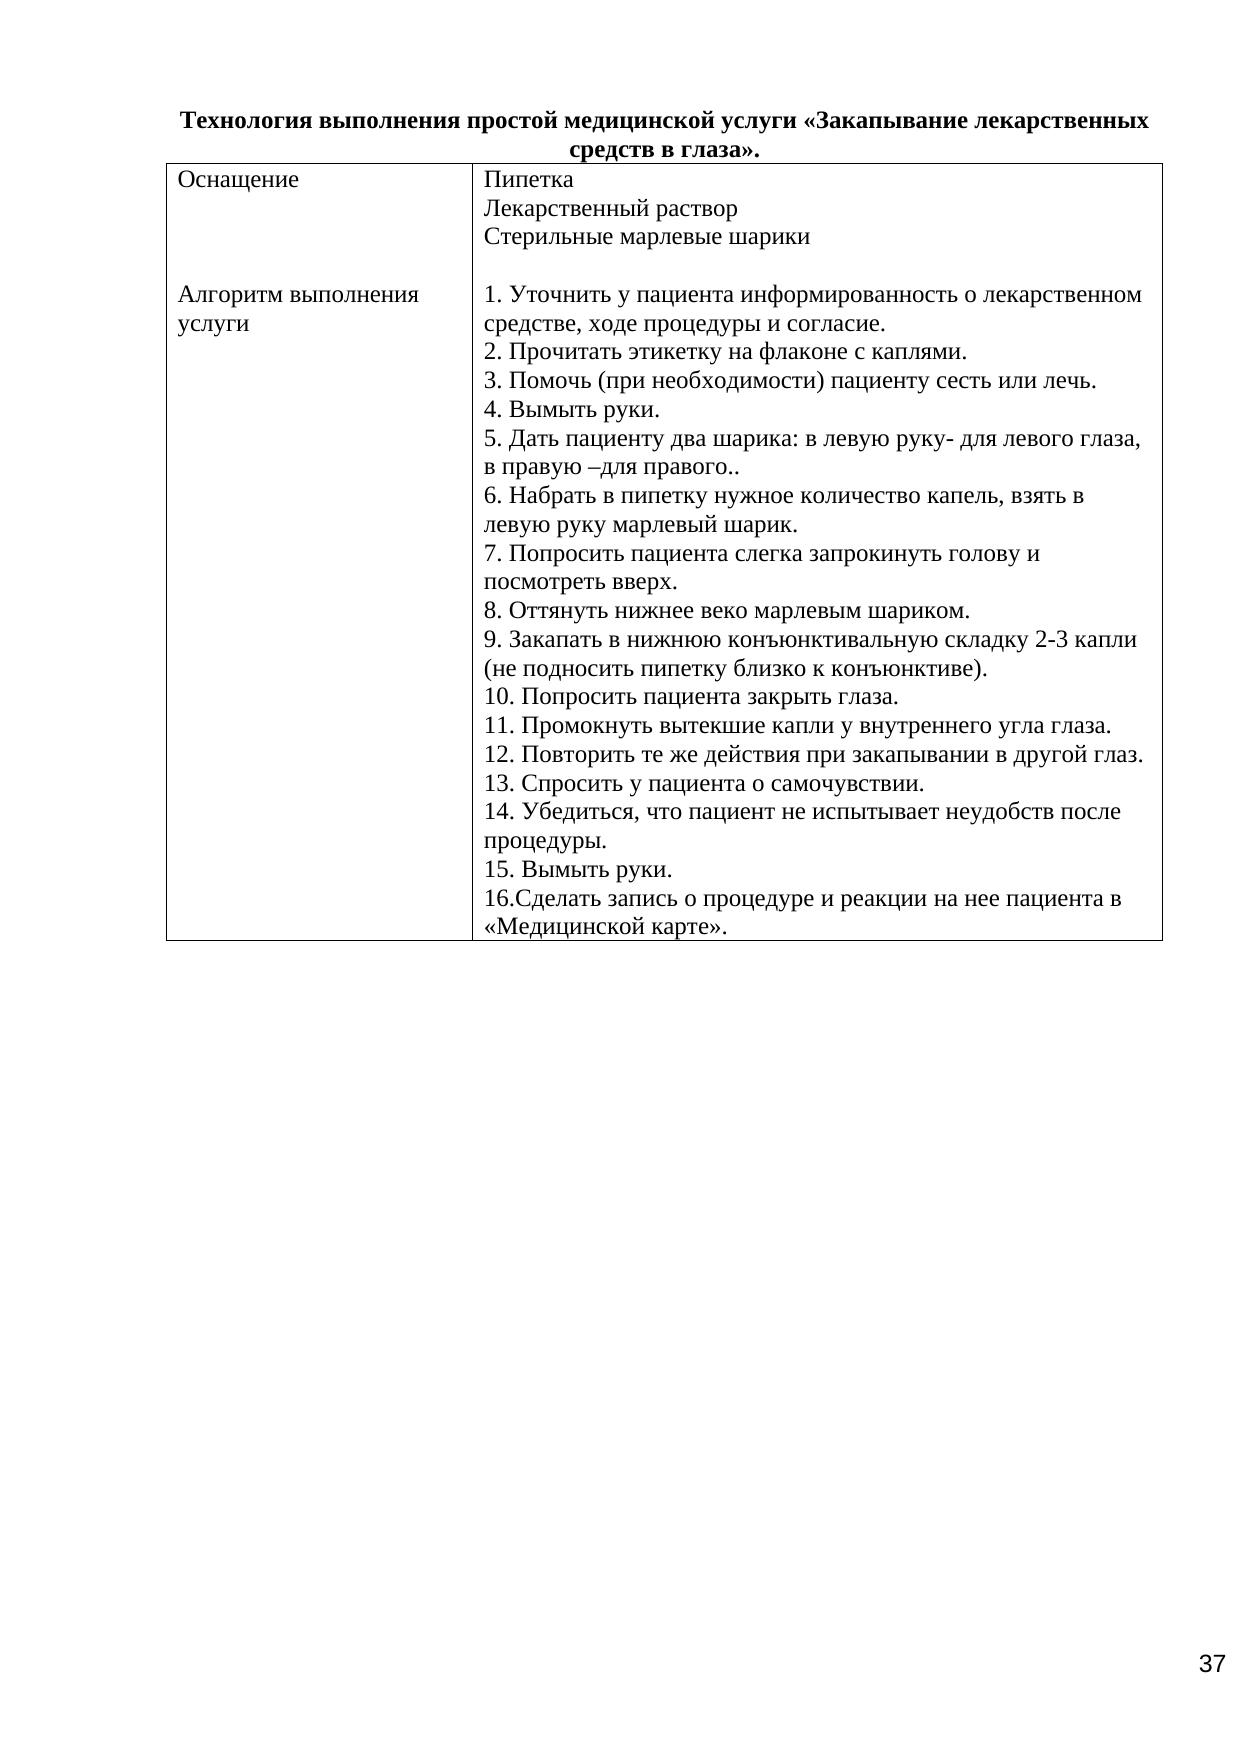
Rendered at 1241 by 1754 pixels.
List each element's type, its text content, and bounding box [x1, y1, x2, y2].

table_header Оснащение Алгоритм выполнения услуги [167, 164, 472, 940]
table_header Пипетка Лекарственный раствор Стерильные марлевые шарики 1. Уточнить у пациента информированность о лекарственном средстве, ходе процедуры и согласие. 2. Прочитать этикетку на флаконе с каплями. 3. Помочь (при необходимости) пациенту сесть или лечь. 4. Вымыть руки. 5. Дать пациенту два шарика: в левую руку- для левого глаза, в правую –для правого.. 6. Набрать в пипетку нужное количество капель, взять в левую руку марлевый шарик. 7. Попросить пациента слегка запрокинуть голову и посмотреть вверх. 8. Оттянуть нижнее веко марлевым шариком. 9. Закапать в нижнюю конъюнктивальную складку 2-3 капли (не подносить пипетку близко к конъюнктиве). 10. Попросить пациента закрыть глаза. 11. Промокнуть вытекшие капли у внутреннего угла глаза. 12. Повторить те же действия при закапывании в другой глаз. 13. Спросить у пациента о самочувствии. 14. Убедиться, что пациент не испытывает неудобств после процедуры. 15. Вымыть руки. 16.Сделать запись о процедуре и реакции на нее пациента в «Медицинской карте». [473, 164, 1162, 940]
subtitle Технология выполнения простой медицинской услуги «Закапывание лекарственных средств в глаза». [177, 105, 1152, 163]
